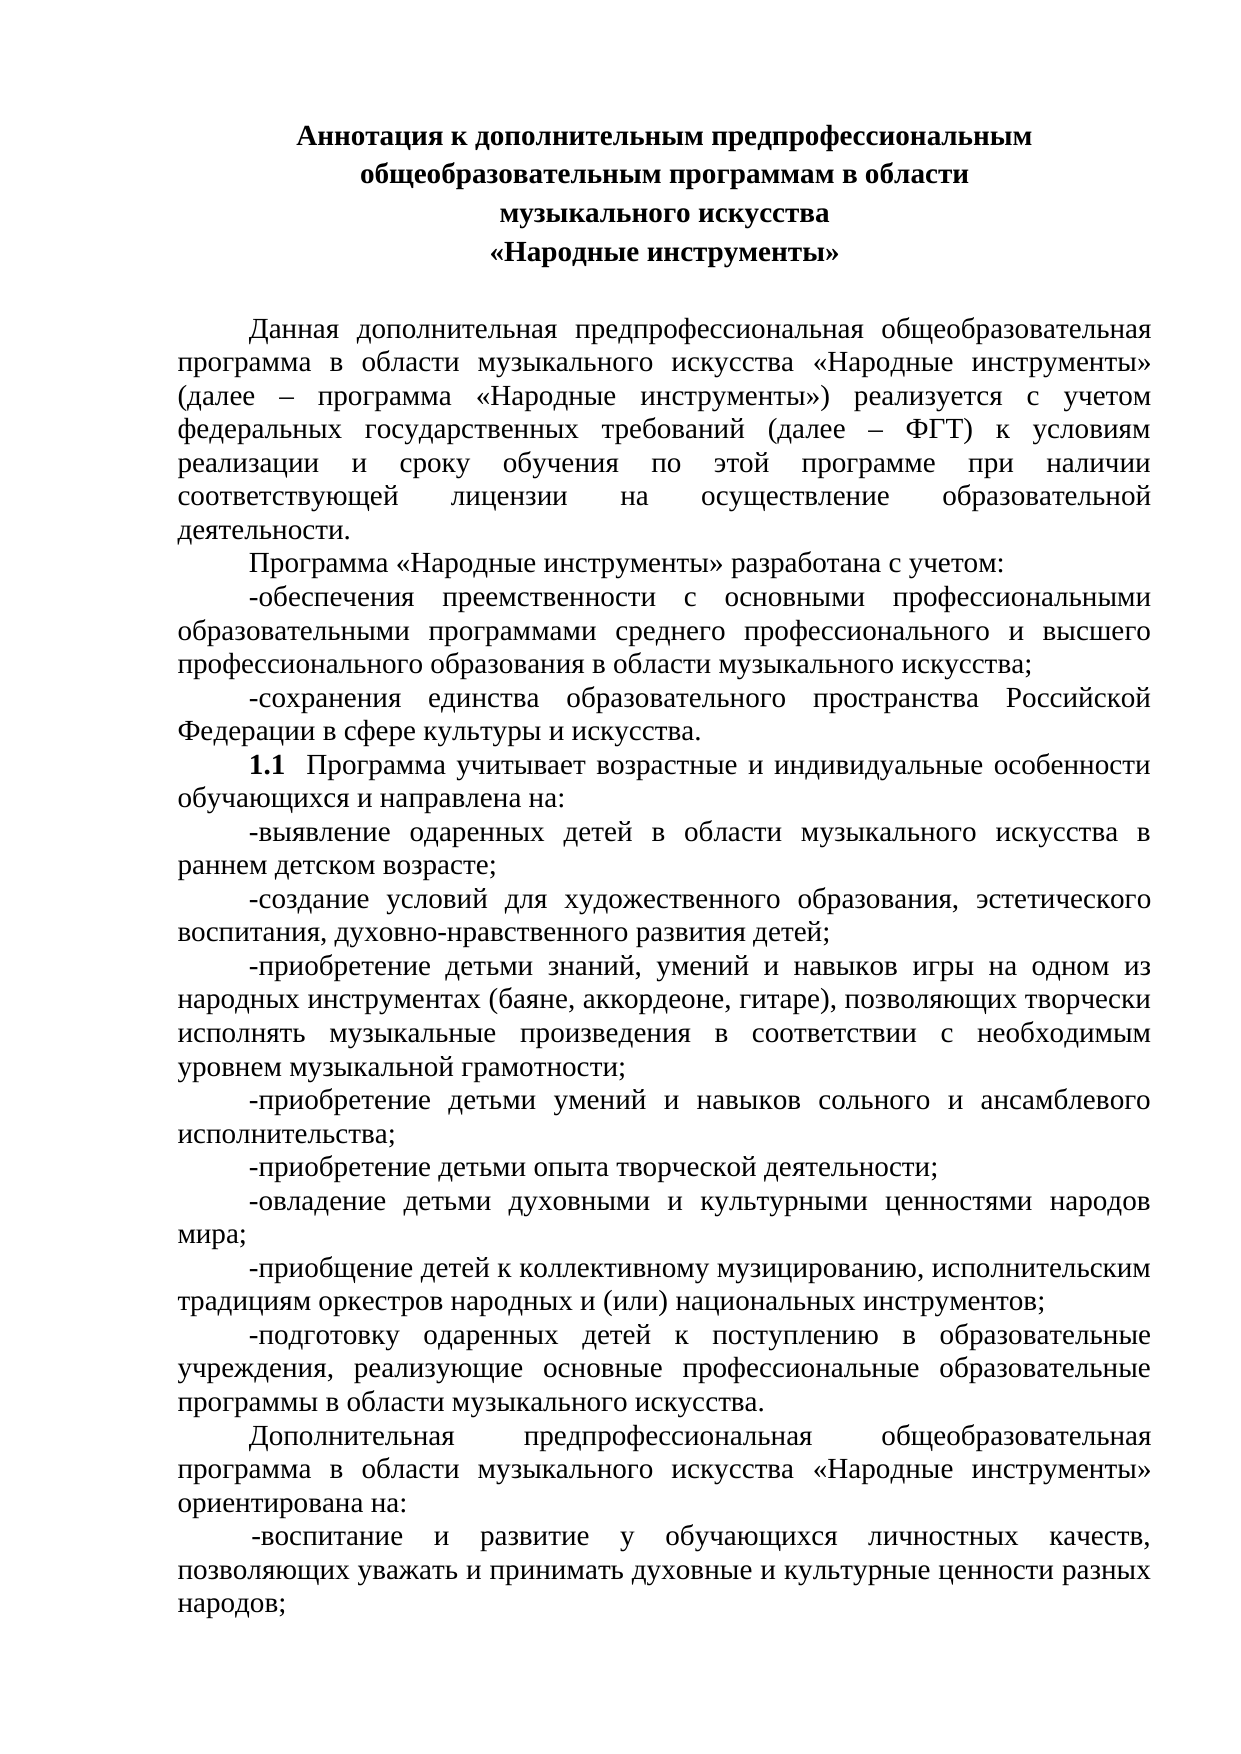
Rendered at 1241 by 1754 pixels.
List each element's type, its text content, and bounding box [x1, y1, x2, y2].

text Данная дополнительная предпрофессиональная общеобразовательная программа в области музыкального искусства «Народные инструменты» (далее – программа «Народные инструменты») реализуется с учетом федеральных государственных требований (далее – ФГТ) к условиям реализации и сроку обучения по этой программе при наличии соответствующей лицензии на осуществление образовательной деятельности. [177, 311, 1152, 546]
text музыкального искусства [177, 195, 1152, 229]
text 1.1 Программа учитывает возрастные и индивидуальные особенности обучающихся и направлена на: [177, 747, 1152, 814]
text -создание условий для художественного образования, эстетического воспитания, духовно-нравственного развития детей; [177, 881, 1152, 948]
text -приобретение детьми знаний, умений и навыков игры на одном из народных инструментах (баяне, аккордеоне, гитаре), позволяющих творчески исполнять музыкальные произведения в соответствии с необходимым уровнем музыкальной грамотности; [177, 948, 1152, 1082]
text Программа «Народные инструменты» разработана с учетом: [177, 546, 1152, 579]
text -овладение детьми духовными и культурными ценностями народов мира; [177, 1183, 1152, 1250]
text -сохранения единства образовательного пространства Российской Федерации в сфере культуры и искусства. [177, 680, 1152, 747]
text -приобщение детей к коллективному музицированию, исполнительским традициям оркестров народных и (или) национальных инструментов; [177, 1250, 1152, 1317]
text -подготовку одаренных детей к поступлению в образовательные учреждения, реализующие основные профессиональные образовательные программы в области музыкального искусства. [177, 1317, 1152, 1418]
text -выявление одаренных детей в области музыкального искусства в раннем детском возрасте; [177, 814, 1152, 881]
text -обеспечения преемственности с основными профессиональными образовательными программами среднего профессионального и высшего профессионального образования в области музыкального искусства; [177, 579, 1152, 680]
text Аннотация к дополнительным предпрофессиональным общеобразовательным программам в области [177, 118, 1152, 190]
text -приобретение детьми умений и навыков сольного и ансамблевого исполнительства; [177, 1082, 1152, 1149]
text -приобретение детьми опыта творческой деятельности; [177, 1149, 1152, 1183]
text «Народные инструменты» [177, 234, 1152, 267]
text Дополнительная предпрофессиональная общеобразовательная программа в области музыкального искусства «Народные инструменты» ориентирована на: [177, 1418, 1152, 1518]
text -воспитание и развитие у обучающихся личностных качеств, позволяющих уважать и принимать духовные и культурные ценности разных народов; [177, 1518, 1152, 1619]
